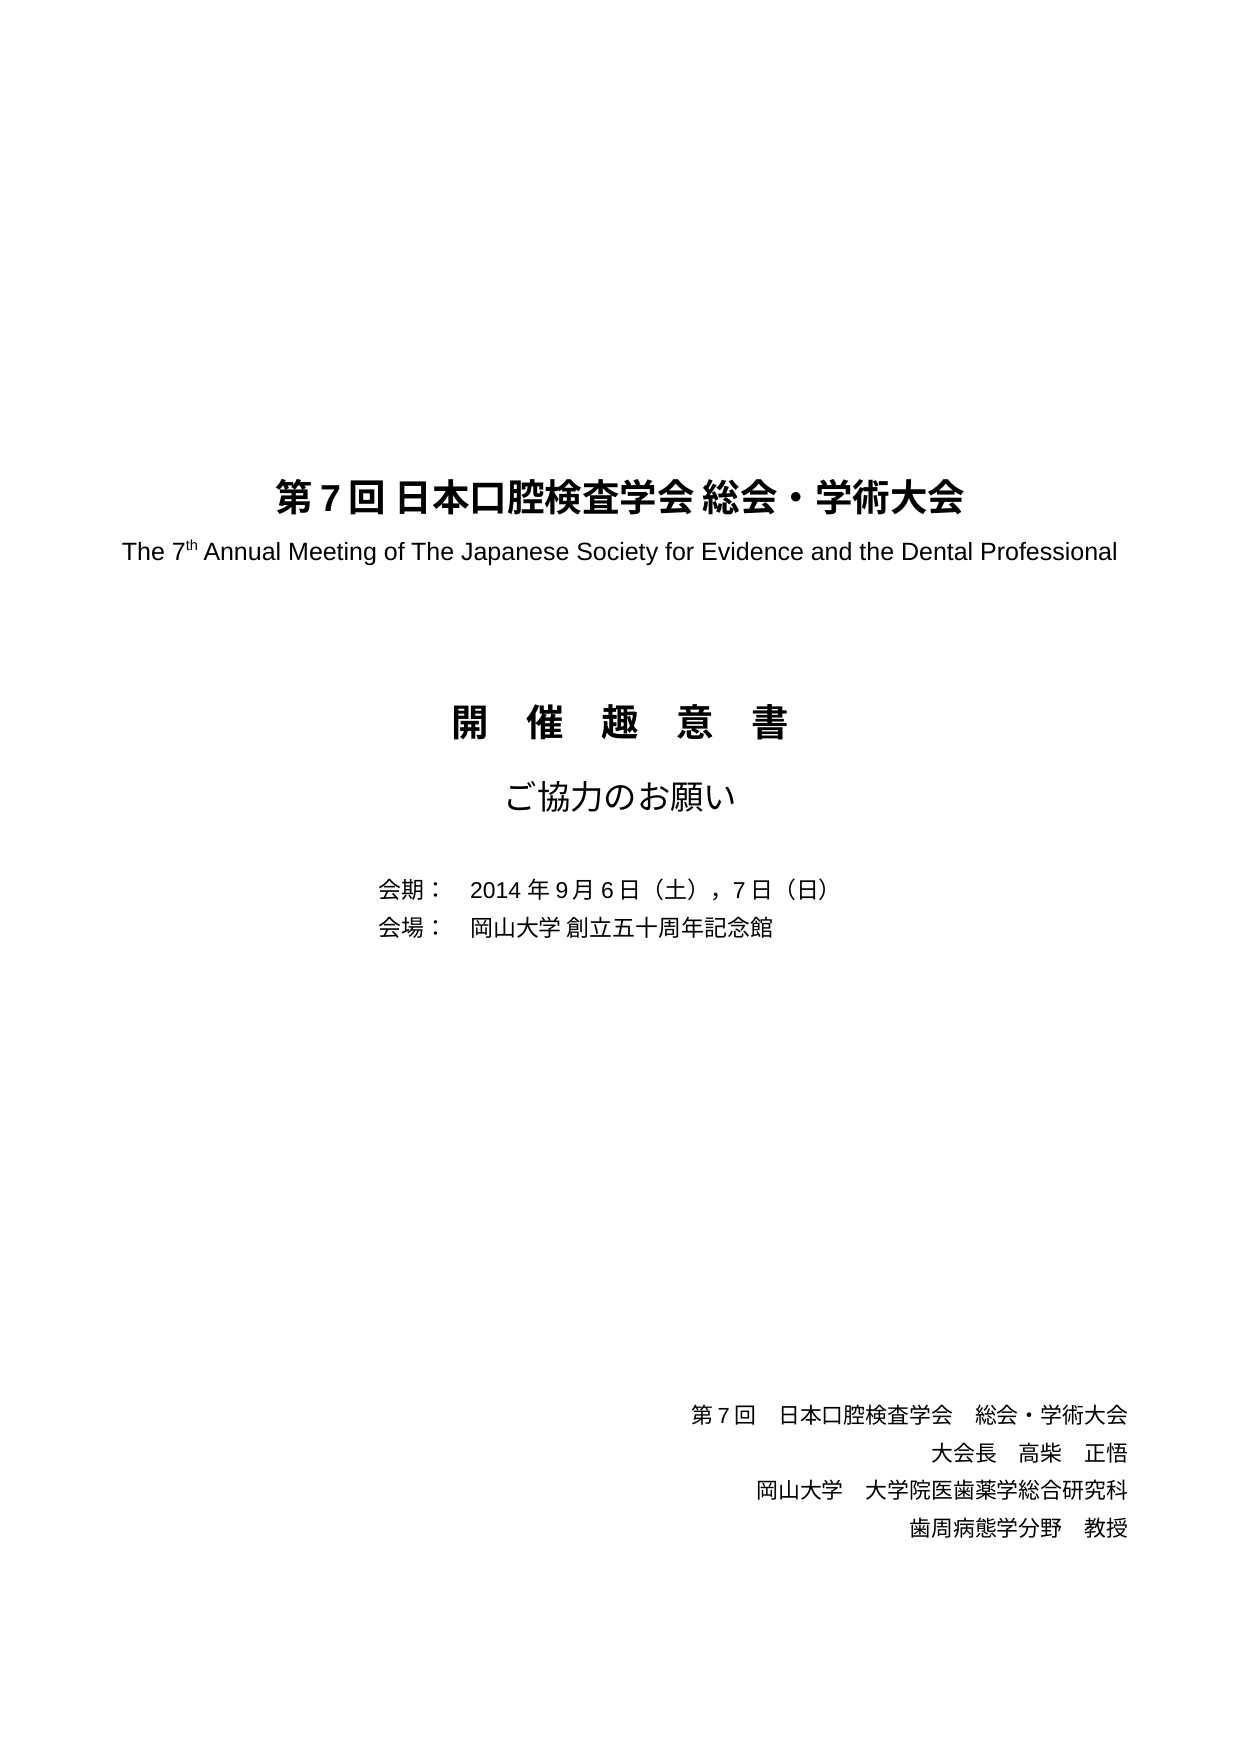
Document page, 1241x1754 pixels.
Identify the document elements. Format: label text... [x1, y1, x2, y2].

text ご協力のお願い [112, 758, 1128, 833]
text 会場： 岡山大学 創立五十周年記念館 [112, 908, 1128, 945]
text 歯周病態学分野 教授 [112, 1508, 1128, 1545]
text 大会長 高柴 正悟 [112, 1433, 1128, 1470]
text 開 催 趣 意 書 [112, 683, 1128, 758]
text The 7th Annual Meeting of The Japanese Society for Evidence and the Dental Professional [112, 533, 1128, 570]
text 第7回 日本口腔検査学会 総会・学術大会 [112, 458, 1128, 533]
text 第7回 日本口腔検査学会 総会・学術大会 [112, 1395, 1128, 1433]
text 岡山大学 大学院医歯薬学総合研究科 [112, 1470, 1128, 1508]
text 会期： 2014 年 9月 6日（土），7日（日） [112, 870, 1128, 908]
